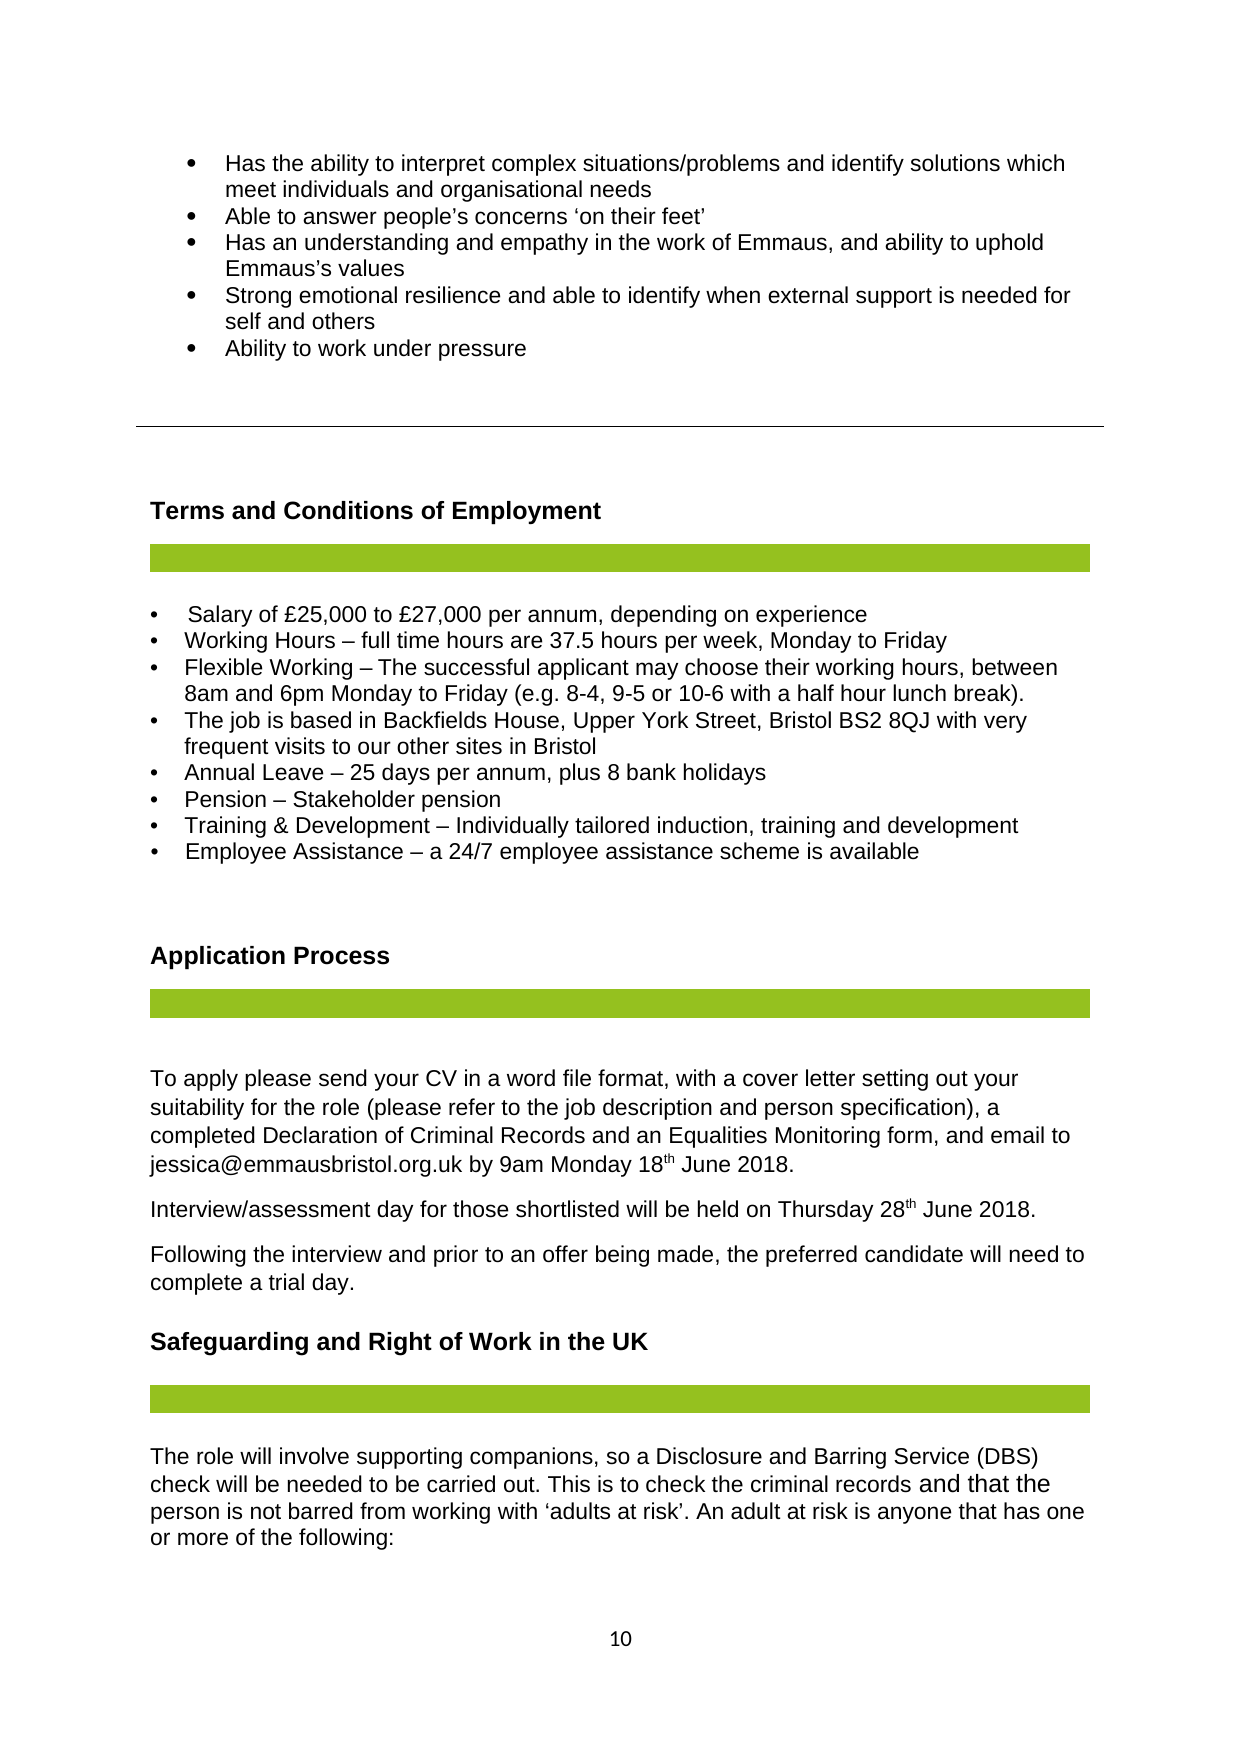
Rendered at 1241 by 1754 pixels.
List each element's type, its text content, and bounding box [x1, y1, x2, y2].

list Flexible Working – The successful applicant may choose their working hours, between 8am and 6pm Monday to Friday (e.g. 8-4, 9-5 or 10-6 with a half hour lunch break). [150, 654, 1090, 707]
list Pension – Stakeholder pension [150, 786, 1090, 812]
text Application Process [150, 941, 1090, 970]
list Employee Assistance – a 24/7 employee assistance scheme is available [150, 838, 1090, 865]
text Safeguarding and Right of Work in the UK [150, 1327, 1090, 1356]
list Ability to work under pressure [187, 334, 1090, 361]
list Has the ability to interpret complex situations/problems and identify solutions which meet individuals and organisational needs [187, 150, 1090, 203]
list Strong emotional resilience and able to identify when external support is needed for self and others [187, 282, 1090, 334]
text The role will involve supporting companions, so a Disclosure and Barring Service (DBS) check will be needed to be carried out. This is to check the criminal records and that the person is not barred from working with ‘adults at risk’. An adult at risk is anyone that has one or more of the following: [150, 1443, 1090, 1551]
list Training & Development – Individually tailored induction, training and development [150, 812, 1090, 838]
list Salary of £25,000 to £27,000 per annum, depending on experience [150, 601, 1090, 627]
text To apply please send your CV in a word file format, with a cover letter setting out your suitability for the role (please refer to the job description and person specification), a completed Declaration of Criminal Records and an Equalities Monitoring form, and email to jessica@emmausbristol.org.uk by 9am Monday 18th June 2018. [150, 1065, 1090, 1177]
list The job is based in Backfields House, Upper York Street, Bristol BS2 8QJ with very frequent visits to our other sites in Bristol [150, 707, 1090, 759]
text Terms and Conditions of Employment [150, 496, 1090, 525]
text Interview/assessment day for those shortlisted will be held on Thursday 28th June 2018. [150, 1196, 1090, 1222]
list Able to answer people’s concerns ‘on their feet’ [187, 203, 1090, 229]
list Has an understanding and empathy in the work of Emmaus, and ability to uphold Emmaus’s values [187, 229, 1090, 282]
list Annual Leave – 25 days per annum, plus 8 bank holidays [150, 759, 1090, 786]
text Following the interview and prior to an offer being made, the preferred candidate will need to complete a trial day. [150, 1241, 1090, 1296]
list Working Hours – full time hours are 37.5 hours per week, Monday to Friday [150, 627, 1090, 654]
